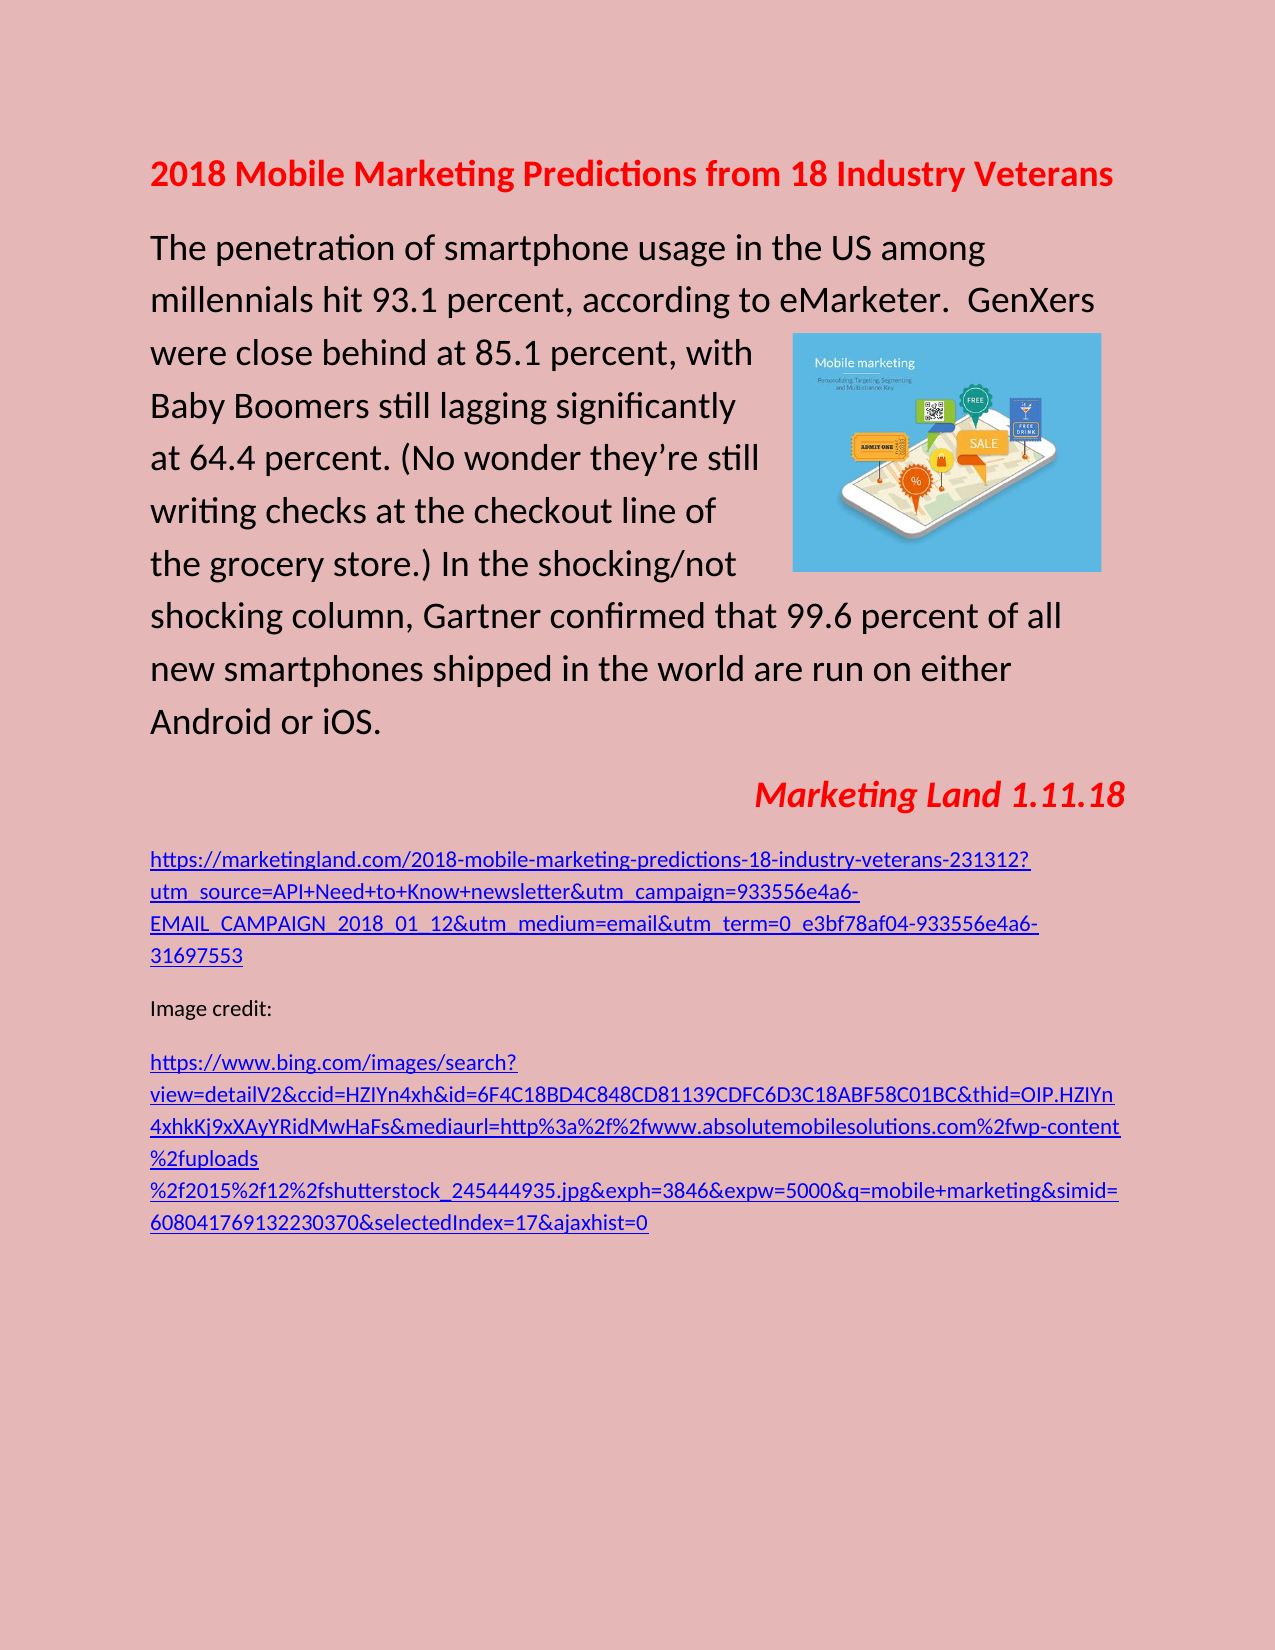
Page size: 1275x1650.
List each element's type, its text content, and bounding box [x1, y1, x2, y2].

text The penetration of smartphone usage in the US among millennials hit 93.1 percent, according to eMarketer. GenXers were close behind at 85.1 percent, with Baby Boomers still lagging significantly at 64.4 percent. (No wonder they’re still writing checks at the checkout line of the grocery store.) In the shocking/not shocking column, Gartner confirmed that 99.6 percent of all new smartphones shipped in the world are run on either Android or iOS. [150, 223, 1125, 744]
text 2018 Mobile Marketing Predictions from 18 Industry Veterans [150, 150, 1125, 196]
text https://www.bing.com/images/search?view=detailV2&ccid=HZIYn4xh&id=6F4C18BD4C848CD81139CDFC6D3C18ABF58C01BC&thid=OIP.HZIYn4xhkKj9xXAyYRidMwHaFs&mediaurl=http%3a%2f%2fwww.absolutemobilesolutions.com%2fwp-content%2fuploads%2f2015%2f12%2fshutterstock_245444935.jpg&exph=3846&expw=5000&q=mobile+marketing&simid=608041769132230370&selectedIndex=17&ajaxhist=0 [150, 1048, 1125, 1237]
text https://marketingland.com/2018-mobile-marketing-predictions-18-industry-veterans-231312?utm_source=API+Need+to+Know+newsletter&utm_campaign=933556e4a6-EMAIL_CAMPAIGN_2018_01_12&utm_medium=email&utm_term=0_e3bf78af04-933556e4a6-31697553 [150, 845, 1125, 969]
text Marketing Land 1.11.18 [150, 771, 1125, 817]
picture [792, 333, 1102, 572]
text Image credit: [150, 994, 1125, 1023]
